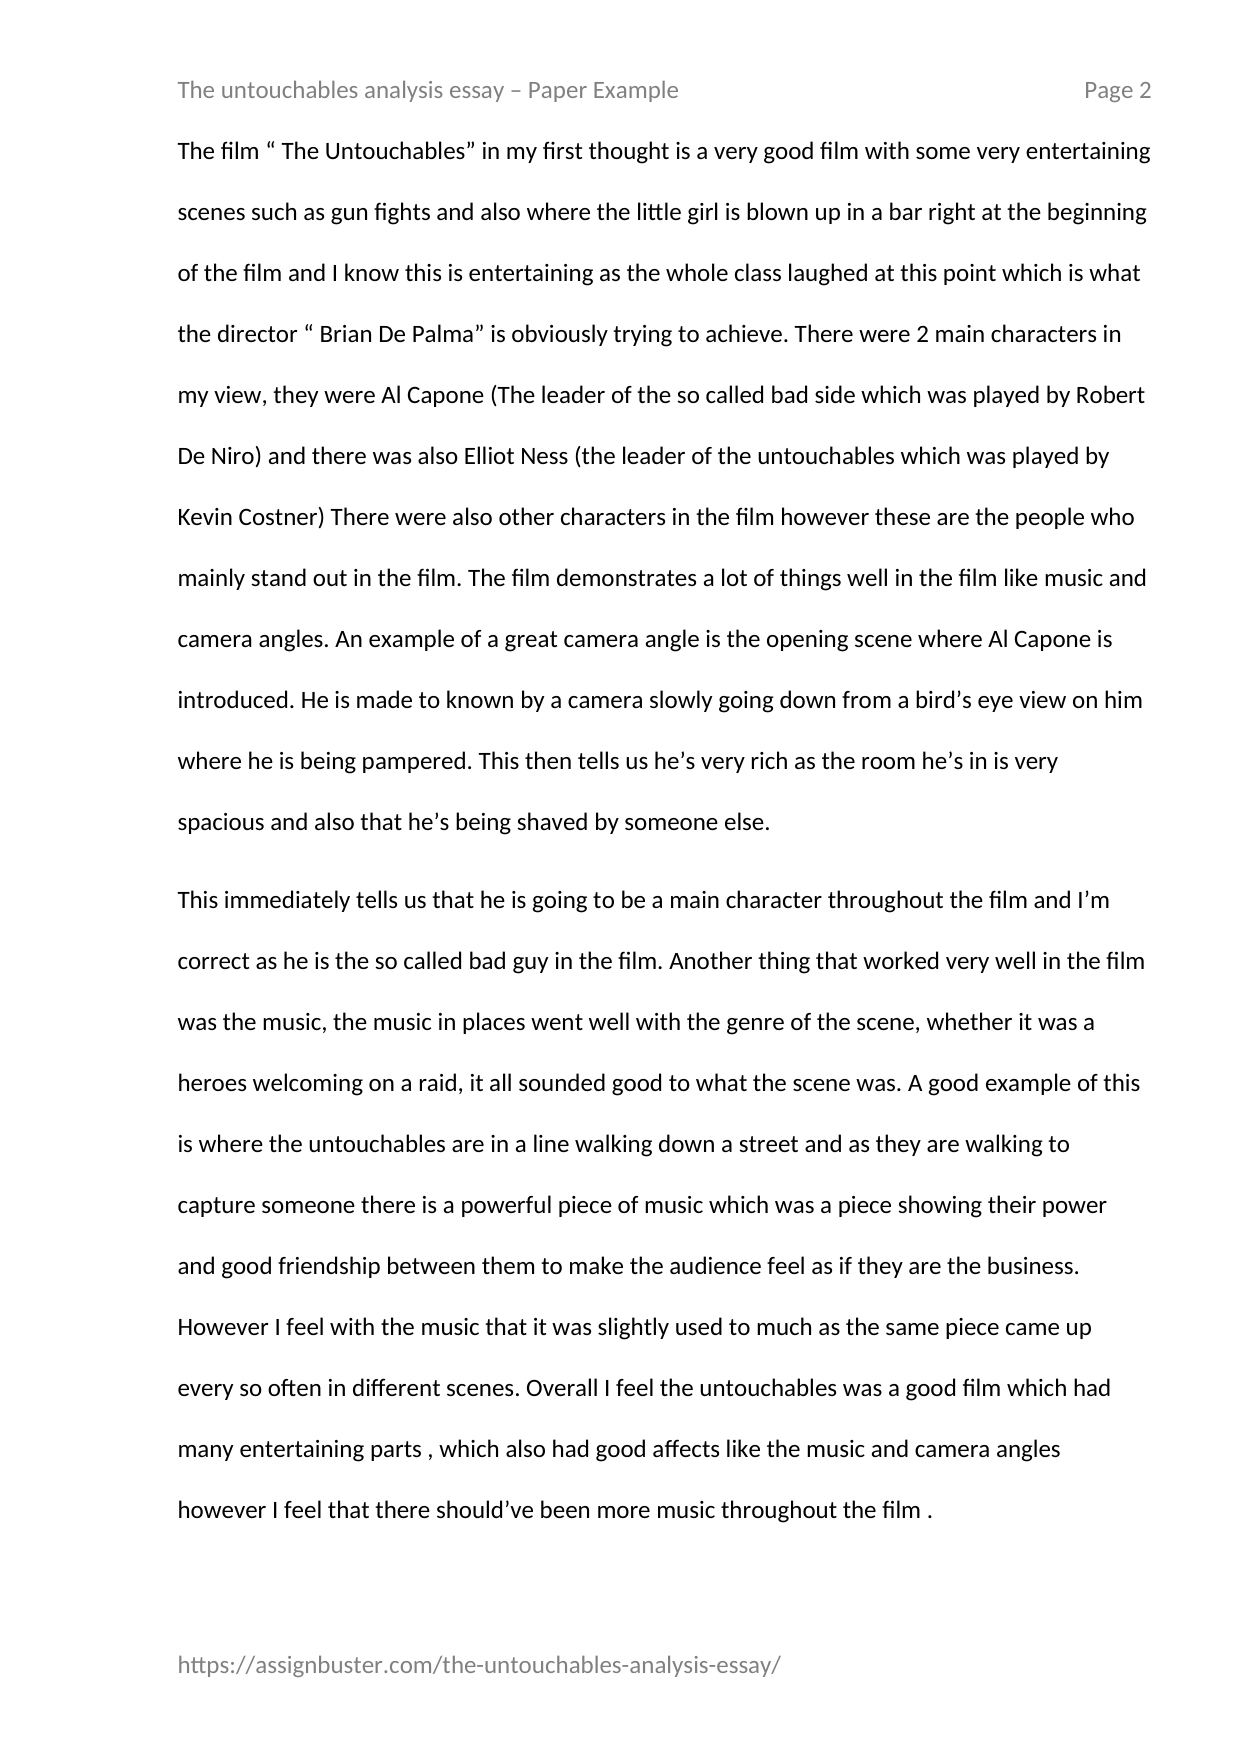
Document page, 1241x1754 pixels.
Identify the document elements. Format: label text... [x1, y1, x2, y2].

text This immediately tells us that he is going to be a main character throughout the film and I’m correct as he is the so called bad guy in the film. Another thing that worked very well in the film was the music, the music in places went well with the genre of the scene, whether it was a heroes welcoming on a raid, it all sounded good to what the scene was. A good example of this is where the untouchables are in a line walking down a street and as they are walking to capture someone there is a powerful piece of music which was a piece showing their power and good friendship between them to make the audience feel as if they are the business. However I feel with the music that it was slightly used to much as the same piece came up every so often in different scenes. Overall I feel the untouchables was a good film which had many entertaining parts , which also had good affects like the music and camera angles however I feel that there should’ve been more music throughout the film . [177, 884, 1152, 1525]
text The film “ The Untouchables” in my first thought is a very good film with some very entertaining scenes such as gun fights and also where the little girl is blown up in a bar right at the beginning of the film and I know this is entertaining as the whole class laughed at this point which is what the director “ Brian De Palma” is obviously trying to achieve. There were 2 main characters in my view, they were Al Capone (The leader of the so called bad side which was played by Robert De Niro) and there was also Elliot Ness (the leader of the untouchables which was played by Kevin Costner) There were also other characters in the film however these are the people who mainly stand out in the film. The film demonstrates a lot of things well in the film like music and camera angles. An example of a great camera angle is the opening scene where Al Capone is introduced. He is made to known by a camera slowly going down from a bird’s eye view on him where he is being pampered. This then tells us he’s very rich as the room he’s in is very spacious and also that he’s being shaved by someone else. [177, 135, 1152, 837]
